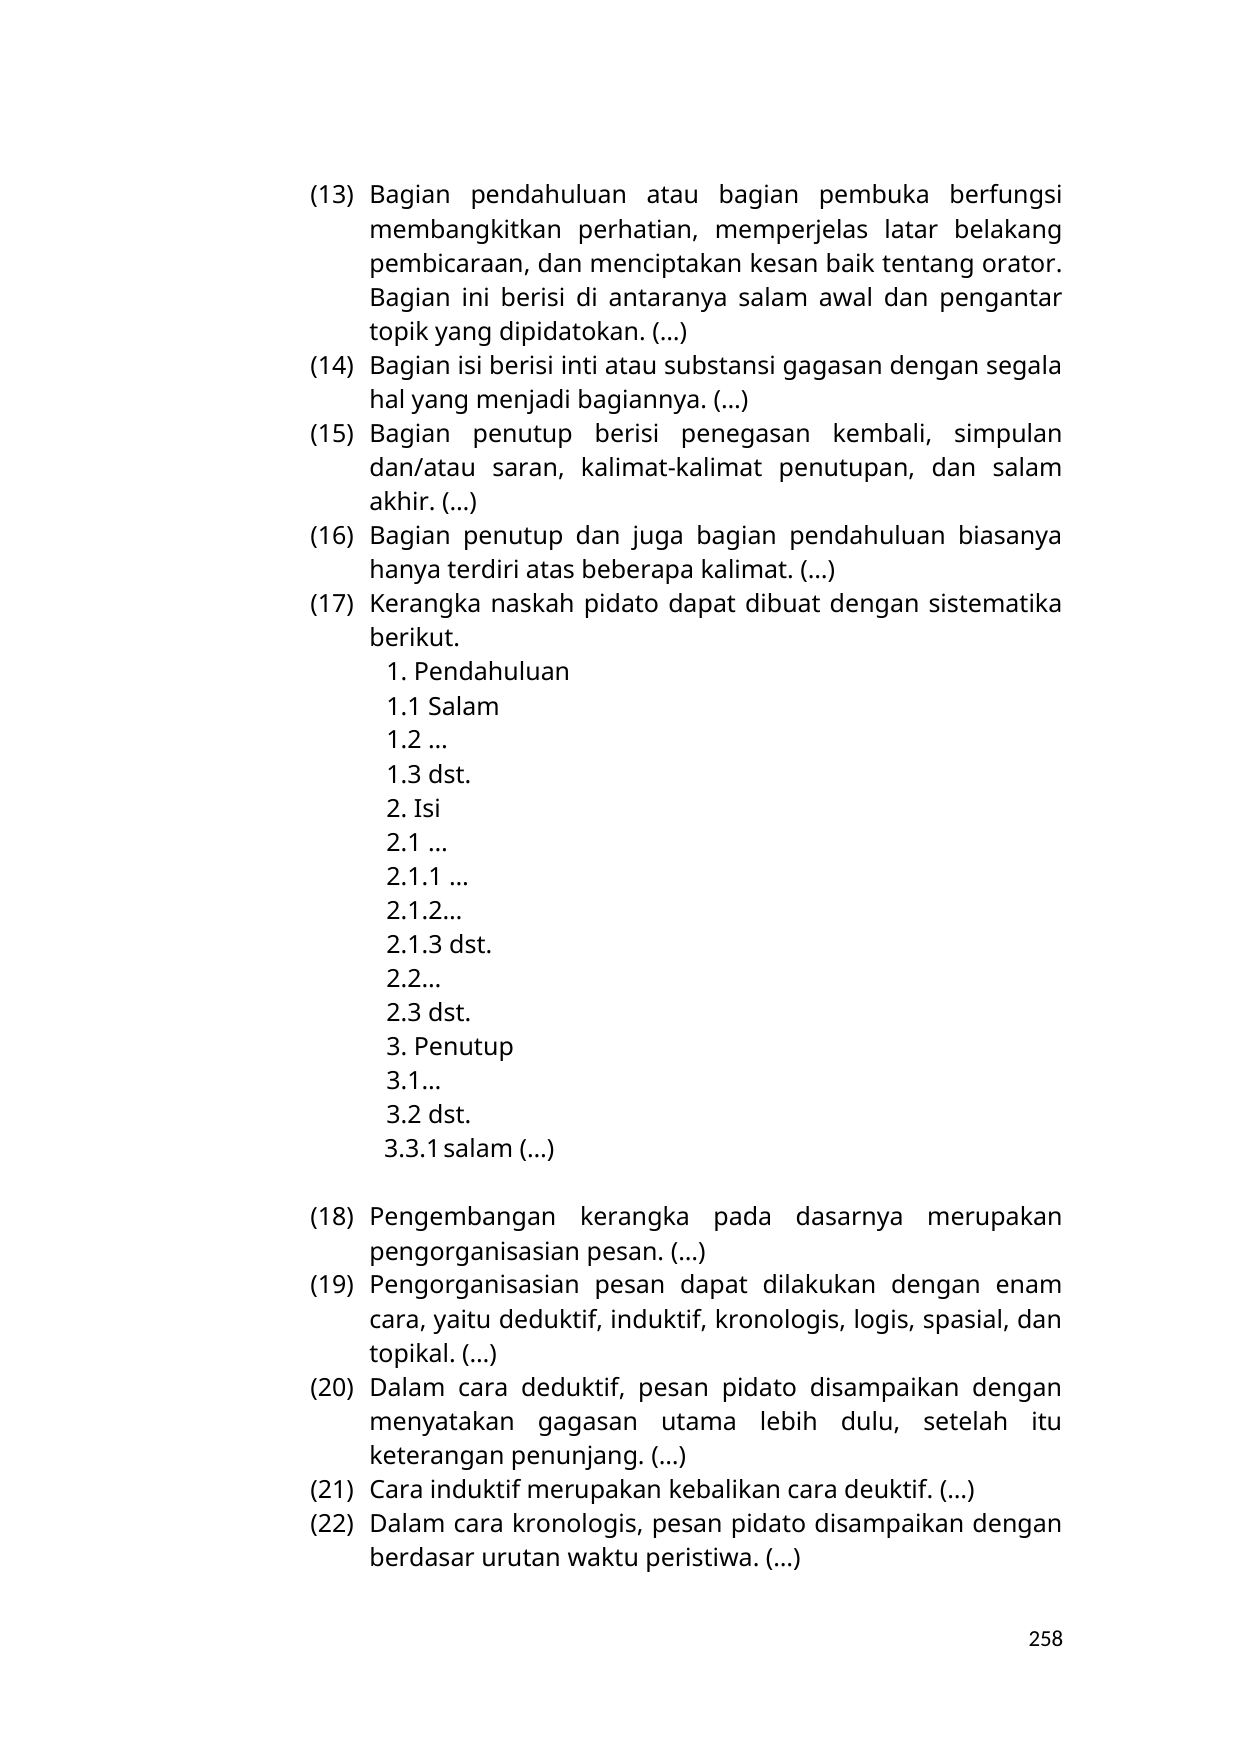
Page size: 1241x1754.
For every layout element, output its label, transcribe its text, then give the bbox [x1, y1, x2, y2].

text 2.3 dst. [311, 995, 1063, 1029]
text 1.3 dst. [386, 756, 1063, 790]
text 2.1.1 … [386, 858, 1063, 892]
text 3.1… [386, 1063, 1063, 1097]
text 2.1 … [386, 824, 1063, 858]
list salam (…) [384, 1131, 1063, 1165]
list Bagian pendahuluan atau bagian pembuka berfungsi membangkitkan perhatian, memperjelas latar belakang pembicaraan, dan menciptakan kesan baik tentang orator. Bagian ini berisi di antaranya salam awal dan pengantar topik yang dipidatokan. (…) [310, 177, 1063, 347]
text 1. Pendahuluan [386, 654, 1063, 688]
list Bagian penutup berisi penegasan kembali, simpulan dan/atau saran, kalimat-kalimat penutupan, dan salam akhir. (…) [310, 416, 1063, 518]
list Bagian isi berisi inti atau substansi gagasan dengan segala hal yang menjadi bagiannya. (…) [310, 347, 1063, 416]
list Bagian penutup dan juga bagian pendahuluan biasanya hanya terdiri atas beberapa kalimat. (…) [310, 518, 1063, 586]
text 1.1 Salam [386, 688, 1063, 722]
text 3. Penutup [386, 1029, 1063, 1063]
text 2.1.2… [386, 892, 1063, 927]
text 1.2 … [386, 722, 1063, 756]
text 2.2… [386, 961, 1063, 995]
text 2.1.3 dst. [386, 927, 1063, 961]
list Pengembangan kerangka pada dasarnya merupakan pengorganisasian pesan. (…) [310, 1199, 1063, 1267]
list Pengorganisasian pesan dapat dilakukan dengan enam cara, yaitu deduktif, induktif, kronologis, logis, spasial, dan topikal. (…) [310, 1267, 1063, 1369]
list Cara induktif merupakan kebalikan cara deuktif. (…) [310, 1472, 1063, 1506]
list Dalam cara deduktif, pesan pidato disampaikan dengan menyatakan gagasan utama lebih dulu, setelah itu keterangan penunjang. (…) [310, 1369, 1063, 1472]
list Kerangka naskah pidato dapat dibuat dengan sistematika berikut. [310, 586, 1063, 654]
text 3.2 dst. [386, 1097, 1063, 1131]
text 2. Isi [386, 790, 1063, 824]
list Dalam cara kronologis, pesan pidato disampaikan dengan berdasar urutan waktu peristiwa. (…) [310, 1506, 1063, 1574]
